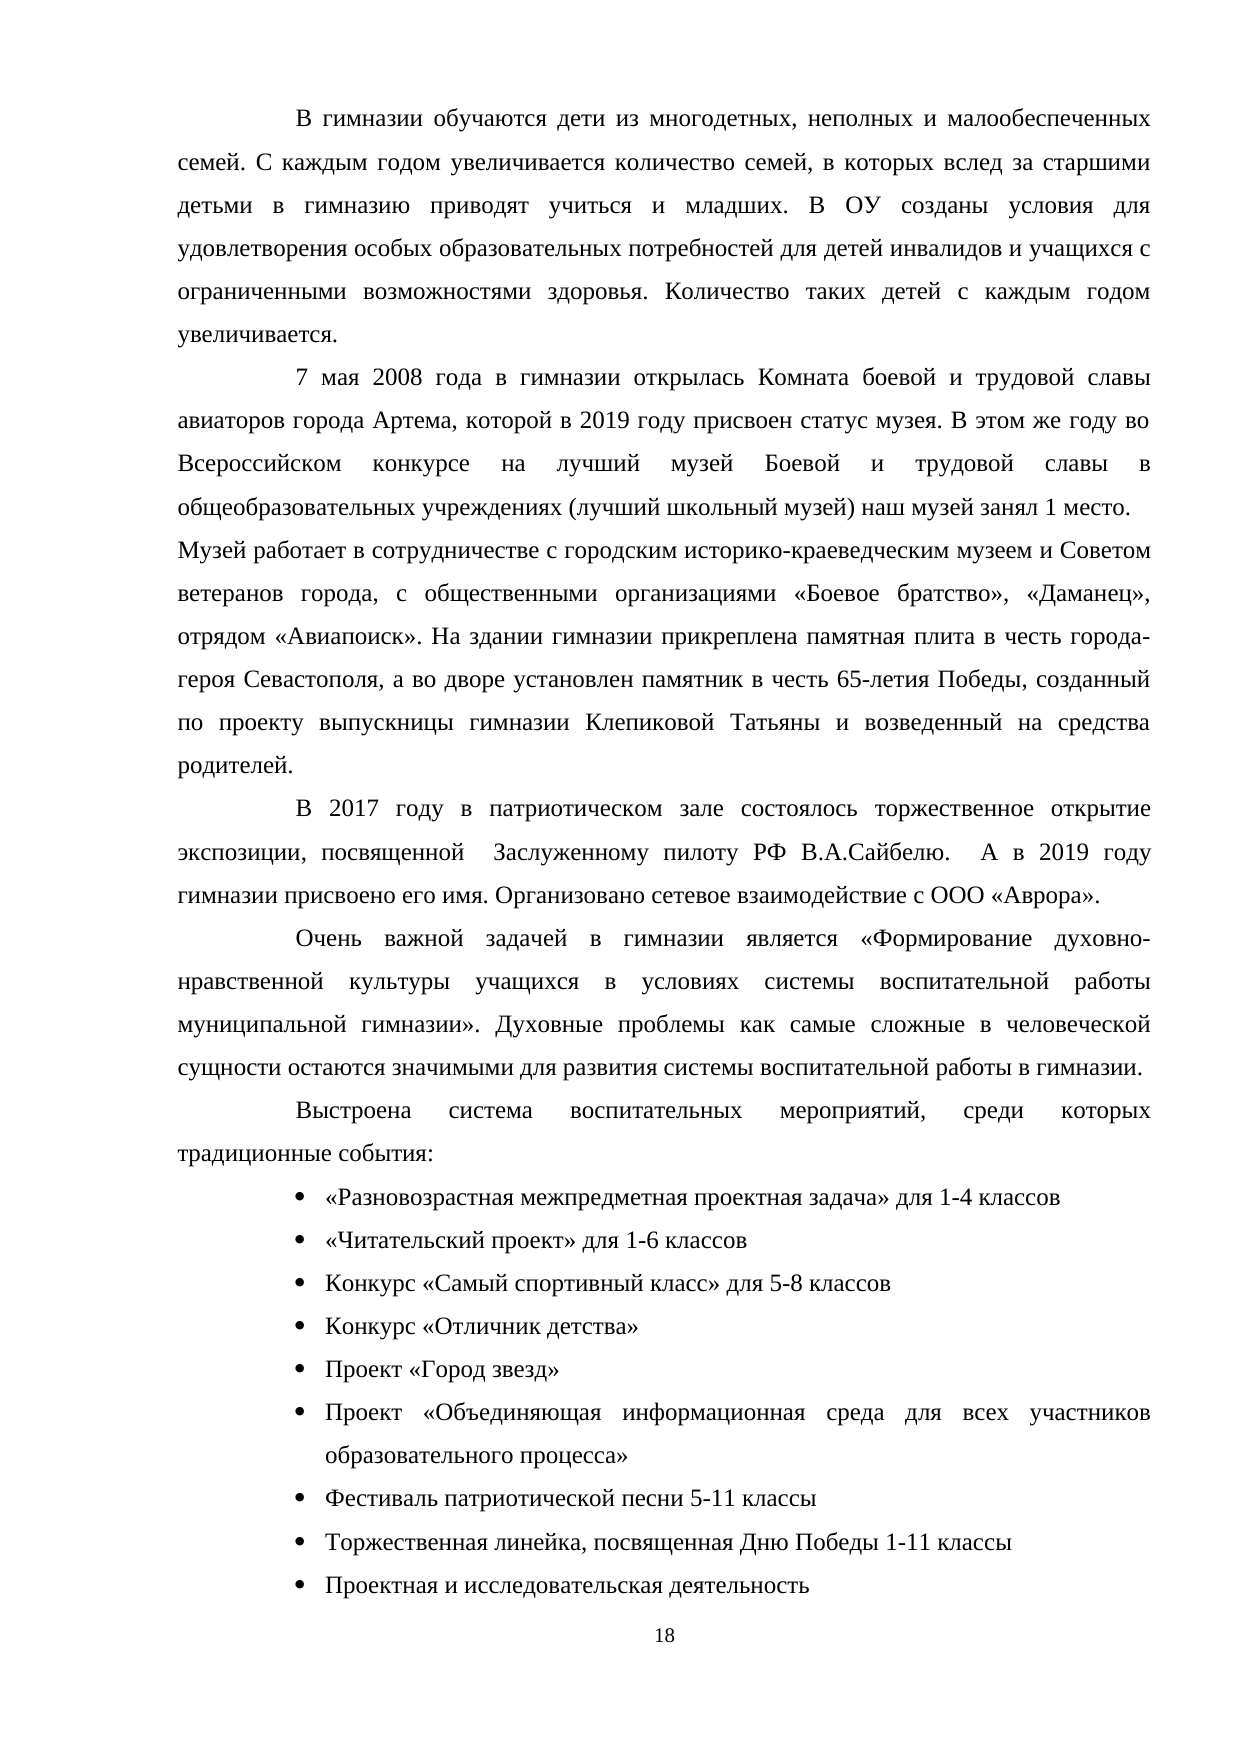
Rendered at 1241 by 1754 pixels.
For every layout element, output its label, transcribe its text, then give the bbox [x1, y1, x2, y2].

text В гимназии обучаются дети из многодетных, неполных и малообеспеченных семей. С каждым годом увеличивается количество семей, в которых вслед за старшими детьми в гимназию приводят учиться и младших. В ОУ созданы условия для удовлетворения особых образовательных потребностей для детей инвалидов и учащихся с ограниченными возможностями здоровья. Количество таких детей с каждым годом увеличивается. [177, 103, 1152, 348]
list Торжественная линейка, посвященная Дню Победы 1-11 классы [295, 1527, 1152, 1555]
text Очень важной задачей в гимназии является «Формирование духовно-нравственной культуры учащихся в условиях системы воспитательной работы муниципальной гимназии». Духовные проблемы как самые сложные в человеческой сущности остаются значимыми для развития системы воспитательной работы в гимназии. [177, 923, 1152, 1081]
list «Разновозрастная межпредметная проектная задача» для 1-4 классов [295, 1182, 1152, 1210]
list Проект «Объединяющая информационная среда для всех участников образовательного процесса» [295, 1397, 1152, 1469]
text Музей работает в сотрудничестве с городским историко-краеведческим музеем и Советом ветеранов города, с общественными организациями «Боевое братство», «Даманец», отрядом «Авиапоиск». На здании гимназии прикреплена памятная плита в честь города-героя Севастополя, а во дворе установлен памятник в честь 65-летия Победы, созданный по проекту выпускницы гимназии Клепиковой Татьяны и возведенный на средства родителей. [177, 535, 1152, 779]
text 7 мая 2008 года в гимназии открылась Комната боевой и трудовой славы авиаторов города Артема, которой в 2019 году присвоен статус музея. В этом же году во Всероссийском конкурсе на лучший музей Боевой и трудовой славы в общеобразовательных учреждениях (лучший школьный музей) наш музей занял 1 место. [177, 362, 1152, 520]
list Проектная и исследовательская деятельность [295, 1570, 1152, 1598]
list Фестиваль патриотической песни 5-11 классы [295, 1483, 1152, 1512]
text Выстроена система воспитательных мероприятий, среди которых традиционные события: [177, 1095, 1152, 1167]
list Конкурс «Самый спортивный класс» для 5-8 классов [295, 1268, 1152, 1297]
list Конкурс «Отличник детства» [295, 1311, 1152, 1340]
list «Читательский проект» для 1-6 классов [295, 1225, 1152, 1253]
text В 2017 году в патриотическом зале состоялось торжественное открытие экспозиции, посвященной Заслуженному пилоту РФ В.А.Сайбелю. А в 2019 году гимназии присвоено его имя. Организовано сетевое взаимодействие с ООО «Аврора». [177, 793, 1152, 908]
list Проект «Город звезд» [295, 1354, 1152, 1383]
